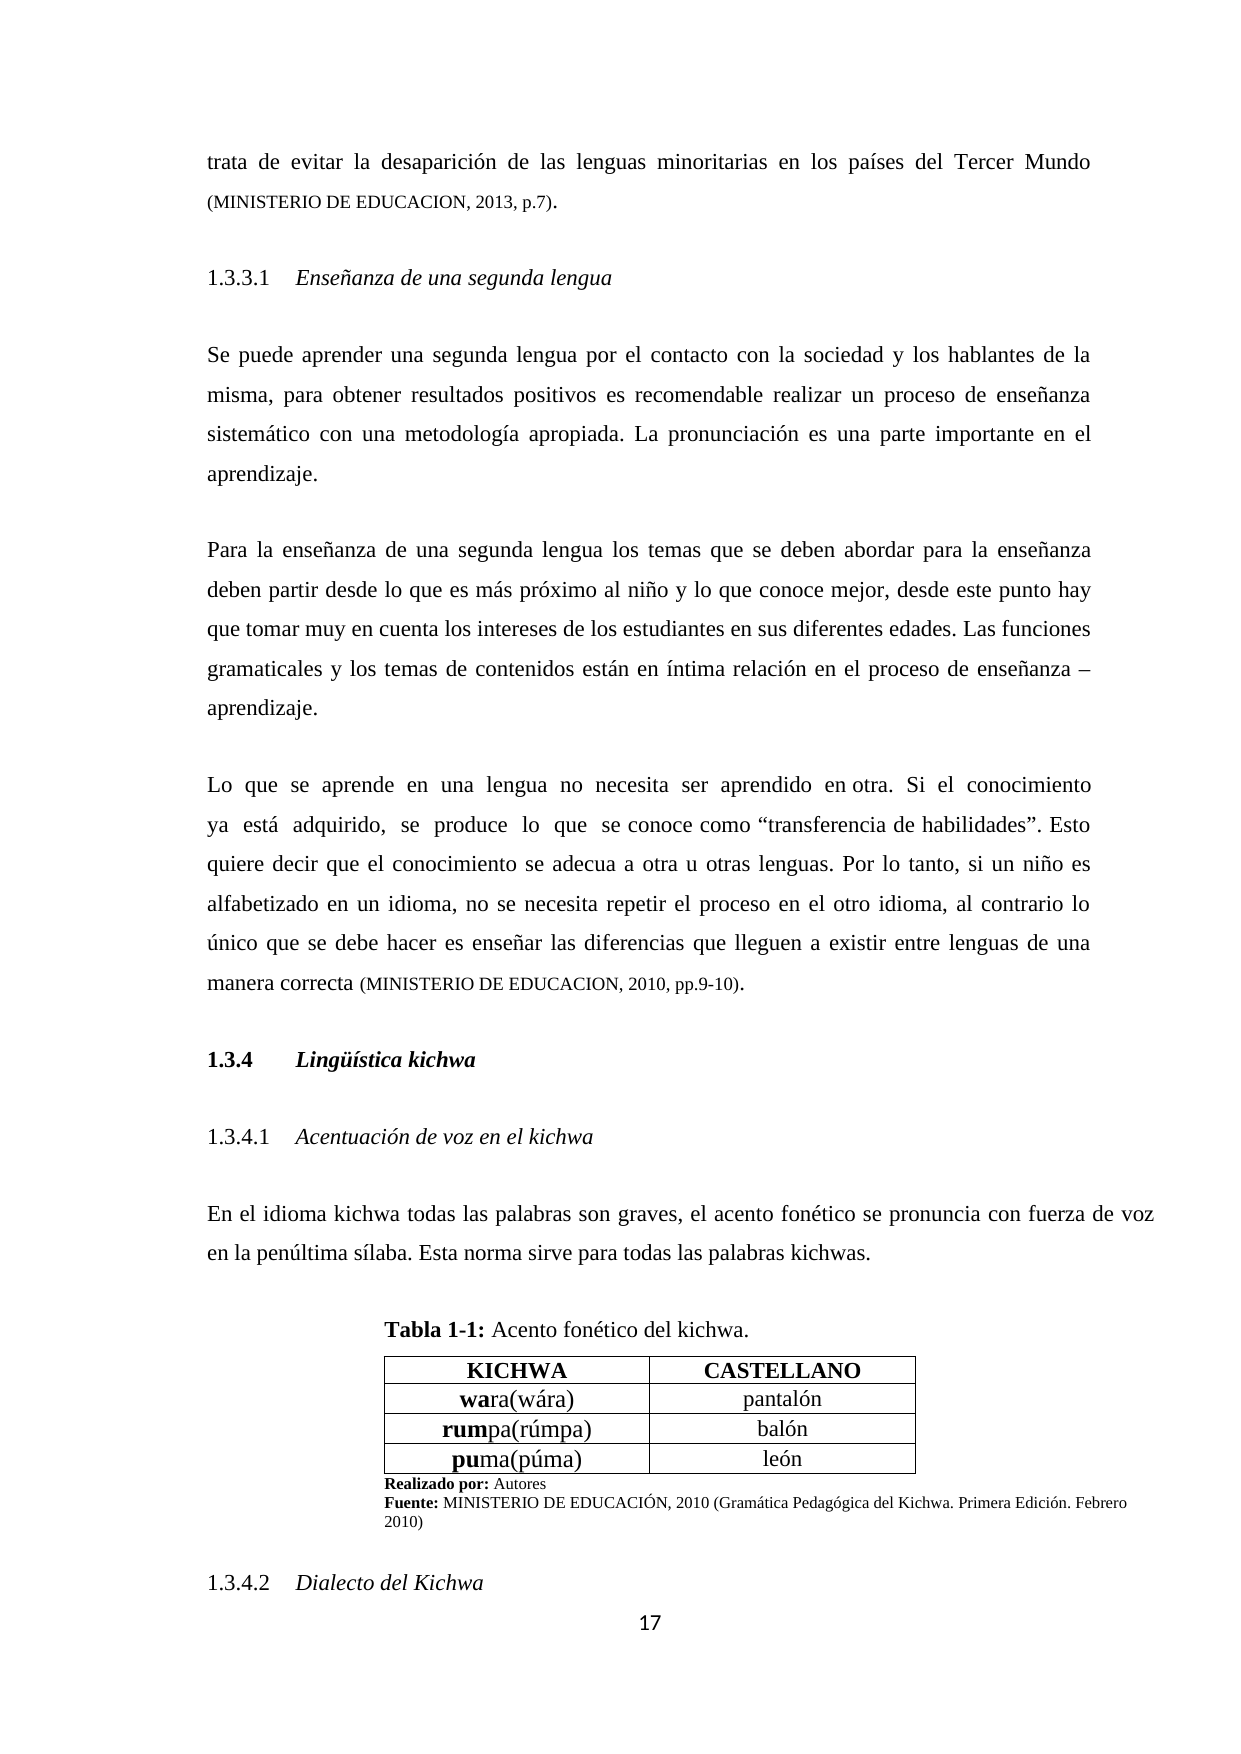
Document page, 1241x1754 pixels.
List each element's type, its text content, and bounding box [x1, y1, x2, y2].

text Realizado por: Autores [384, 1473, 1157, 1493]
text Para la enseñanza de una segunda lengua los temas que se deben abordar para la enseñanza deben partir desde lo que es más próximo al niño y lo que conoce mejor, desde este punto hay que tomar muy en cuenta los intereses de los estudiantes en sus diferentes edades. Las funciones gramaticales y los temas de contenidos están en íntima relación en el proceso de enseñanza – aprendizaje. [207, 537, 1092, 721]
subtitle Acentuación de voz en el kichwa [207, 1123, 1092, 1149]
subtitle Enseñanza de una segunda lengua [207, 264, 1092, 291]
table_header CASTELLANO [650, 1357, 915, 1383]
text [207, 148, 1092, 213]
table_cell pantalón [650, 1384, 915, 1413]
subtitle Dialecto del Kichwa [207, 1568, 1092, 1595]
text Se puede aprender una segunda lengua por el contacto con la sociedad y los hablantes de la misma, para obtener resultados positivos es recomendable realizar un proceso de enseñanza sistemático con una metodología apropiada. La pronunciación es una parte importante en el aprendizaje. [207, 341, 1092, 486]
table_cell rumpa(rúmpa) [385, 1414, 649, 1443]
text En el idioma kichwa todas las palabras son graves, el acento fonético se pronuncia con fuerza de voz en la penúltima sílaba. Esta norma sirve para todas las palabras kichwas. [207, 1200, 1157, 1266]
table_cell puma(púma) [385, 1444, 649, 1472]
subtitle Lingüística kichwa [207, 1046, 1092, 1072]
text Fuente: MINISTERIO DE EDUCACIÓN, 2010 (Gramática Pedagógica del Kichwa. Primera Edición. Febrero 2010) [384, 1493, 1157, 1531]
text Lo que se aprende en una lengua no necesita ser aprendido en otra. Si el conocimiento ya está adquirido, se produce lo que se conoce como “transferencia de habilidades”. Esto quiere decir que el conocimiento se adecua a otra u otras lenguas. Por lo tanto, si un niño es alfabetizado en un idioma, no se necesita repetir el proceso en el otro idioma, al contrario lo único que se debe hacer es enseñar las diferencias que lleguen a existir entre lenguas de una manera correcta (MINISTERIO DE EDUCACION, 2010, pp.9-10). [207, 771, 1092, 995]
text Tabla 1-1: Acento fonético del kichwa. [295, 1316, 1092, 1343]
table_cell wara(wára) [385, 1384, 649, 1413]
table_cell balón [650, 1414, 915, 1443]
table_header KICHWA [385, 1357, 649, 1383]
table_cell león [650, 1444, 915, 1472]
